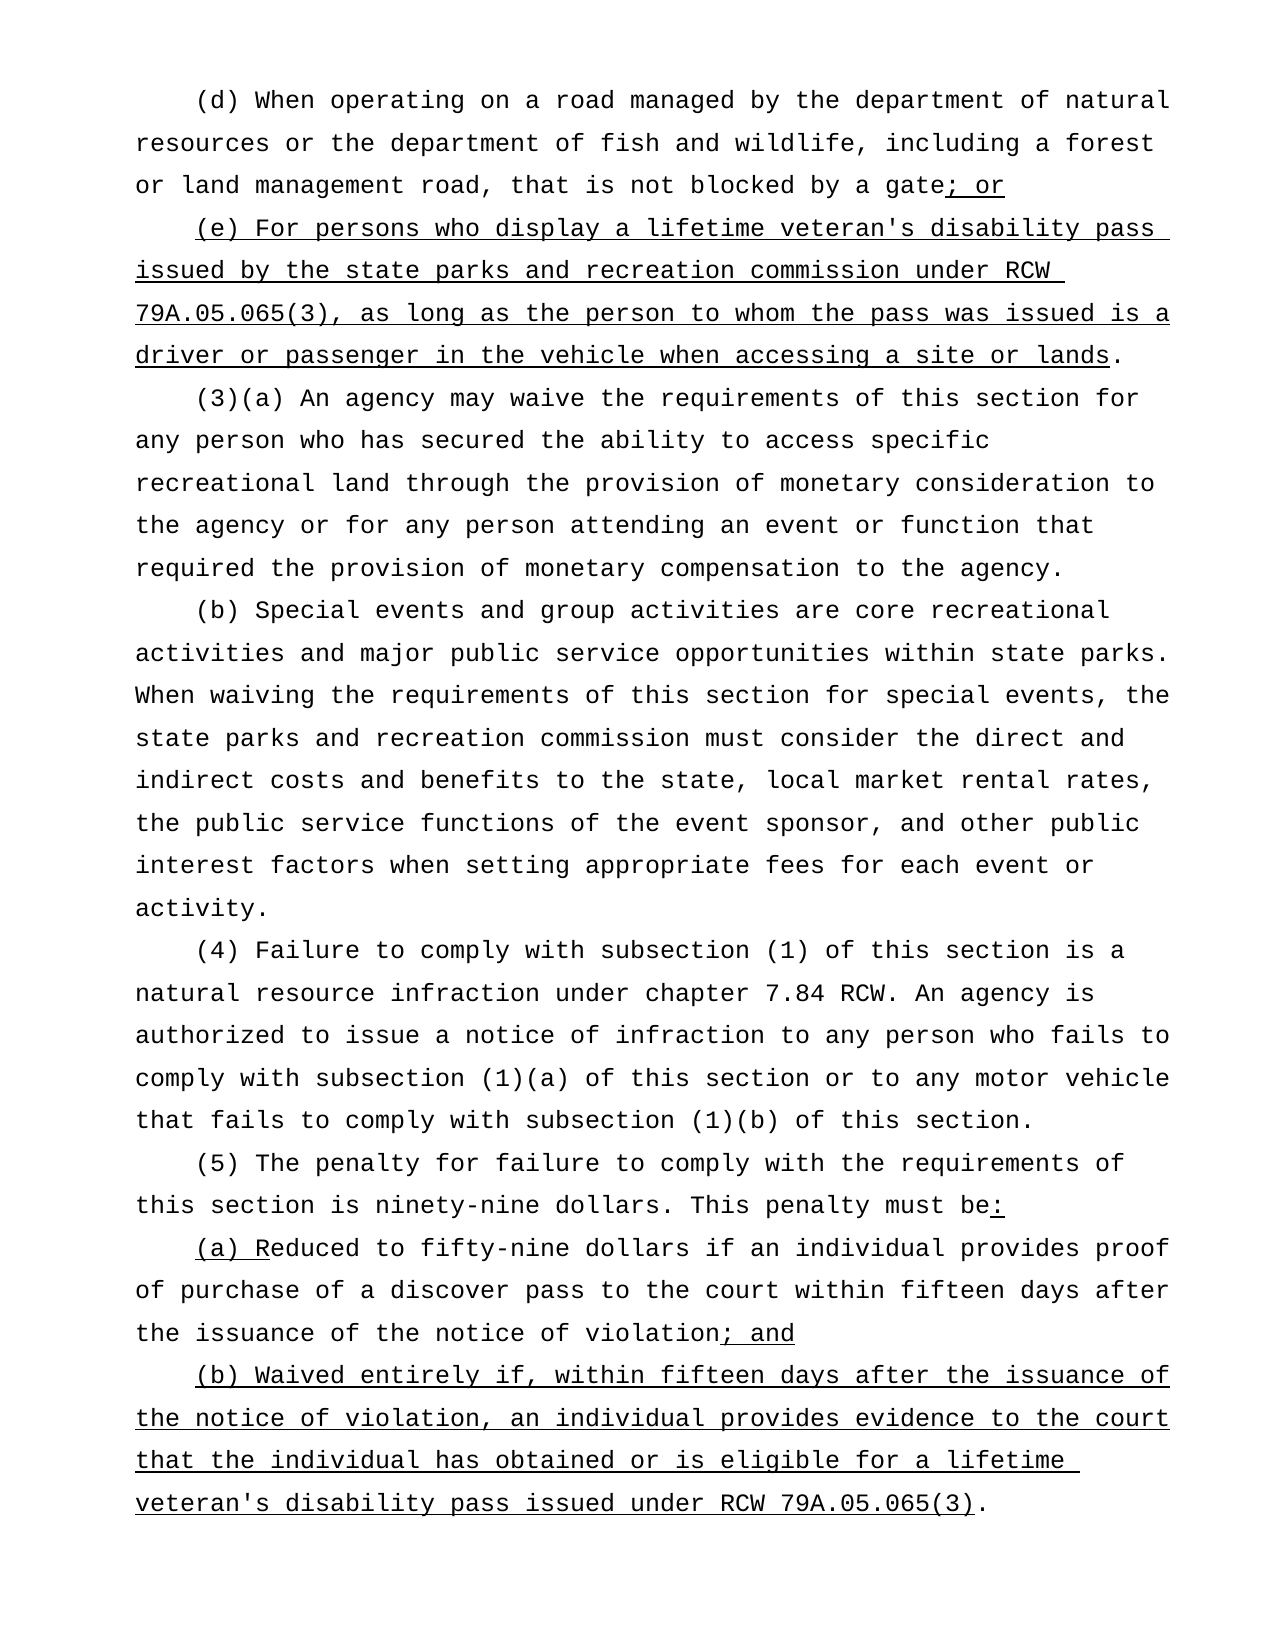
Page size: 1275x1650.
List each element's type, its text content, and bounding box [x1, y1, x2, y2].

text (b) Waived entirely if, within fifteen days after the issuance of the notice of violation, an individual provides evidence to the court that the individual has obtained or is eligible for a lifetime veteran's disability pass issued under RCW 79A.05.065(3). [135, 1430, 1170, 1520]
text (e) For persons who display a lifetime veteran's disability pass issued by the state parks and recreation commission under RCW 79A.05.065(3), as long as the person to whom the pass was issued is a driver or passenger in the vehicle when accessing a site or lands. [135, 325, 1170, 372]
text (4) Failure to comply with subsection (1) of this section is a natural resource infraction under chapter 7.84 RCW. An agency is authorized to issue a notice of infraction to any person who fails to comply with subsection (1)(a) of this section or to any motor vehicle that fails to comply with subsection (1)(b) of this section. [135, 925, 1170, 1137]
text (e) For persons who display a lifetime veteran's disability pass issued by the state parks and recreation commission under RCW 79A.05.065(3), as long as the person to whom the pass was issued is a driver or passenger in the vehicle when accessing a site or lands. [135, 202, 1170, 324]
text (a) Reduced to fifty-nine dollars if an individual provides proof of purchase of a discover pass to the court within fifteen days after the issuance of the notice of violation; and [135, 1222, 1170, 1350]
text (b) Waived entirely if, within fifteen days after the issuance of the notice of violation, an individual provides evidence to the court that the individual has obtained or is eligible for a lifetime veteran's disability pass issued under RCW 79A.05.065(3). [135, 1350, 1170, 1429]
text (3)(a) An agency may waive the requirements of this section for any person who has secured the ability to access specific recreational land through the provision of monetary consideration to the agency or for any person attending an event or function that required the provision of monetary compensation to the agency. [135, 372, 1170, 585]
text (5) The penalty for failure to comply with the requirements of this section is ninety-nine dollars. This penalty must be: [135, 1137, 1170, 1222]
text (b) Special events and group activities are core recreational activities and major public service opportunities within state parks. When waiving the requirements of this section for special events, the state parks and recreation commission must consider the direct and indirect costs and benefits to the state, local market rental rates, the public service functions of the event sponsor, and other public interest factors when setting appropriate fees for each event or activity. [135, 585, 1170, 925]
text (d) When operating on a road managed by the department of natural resources or the department of fish and wildlife, including a forest or land management road, that is not blocked by a gate; or [135, 75, 1170, 202]
